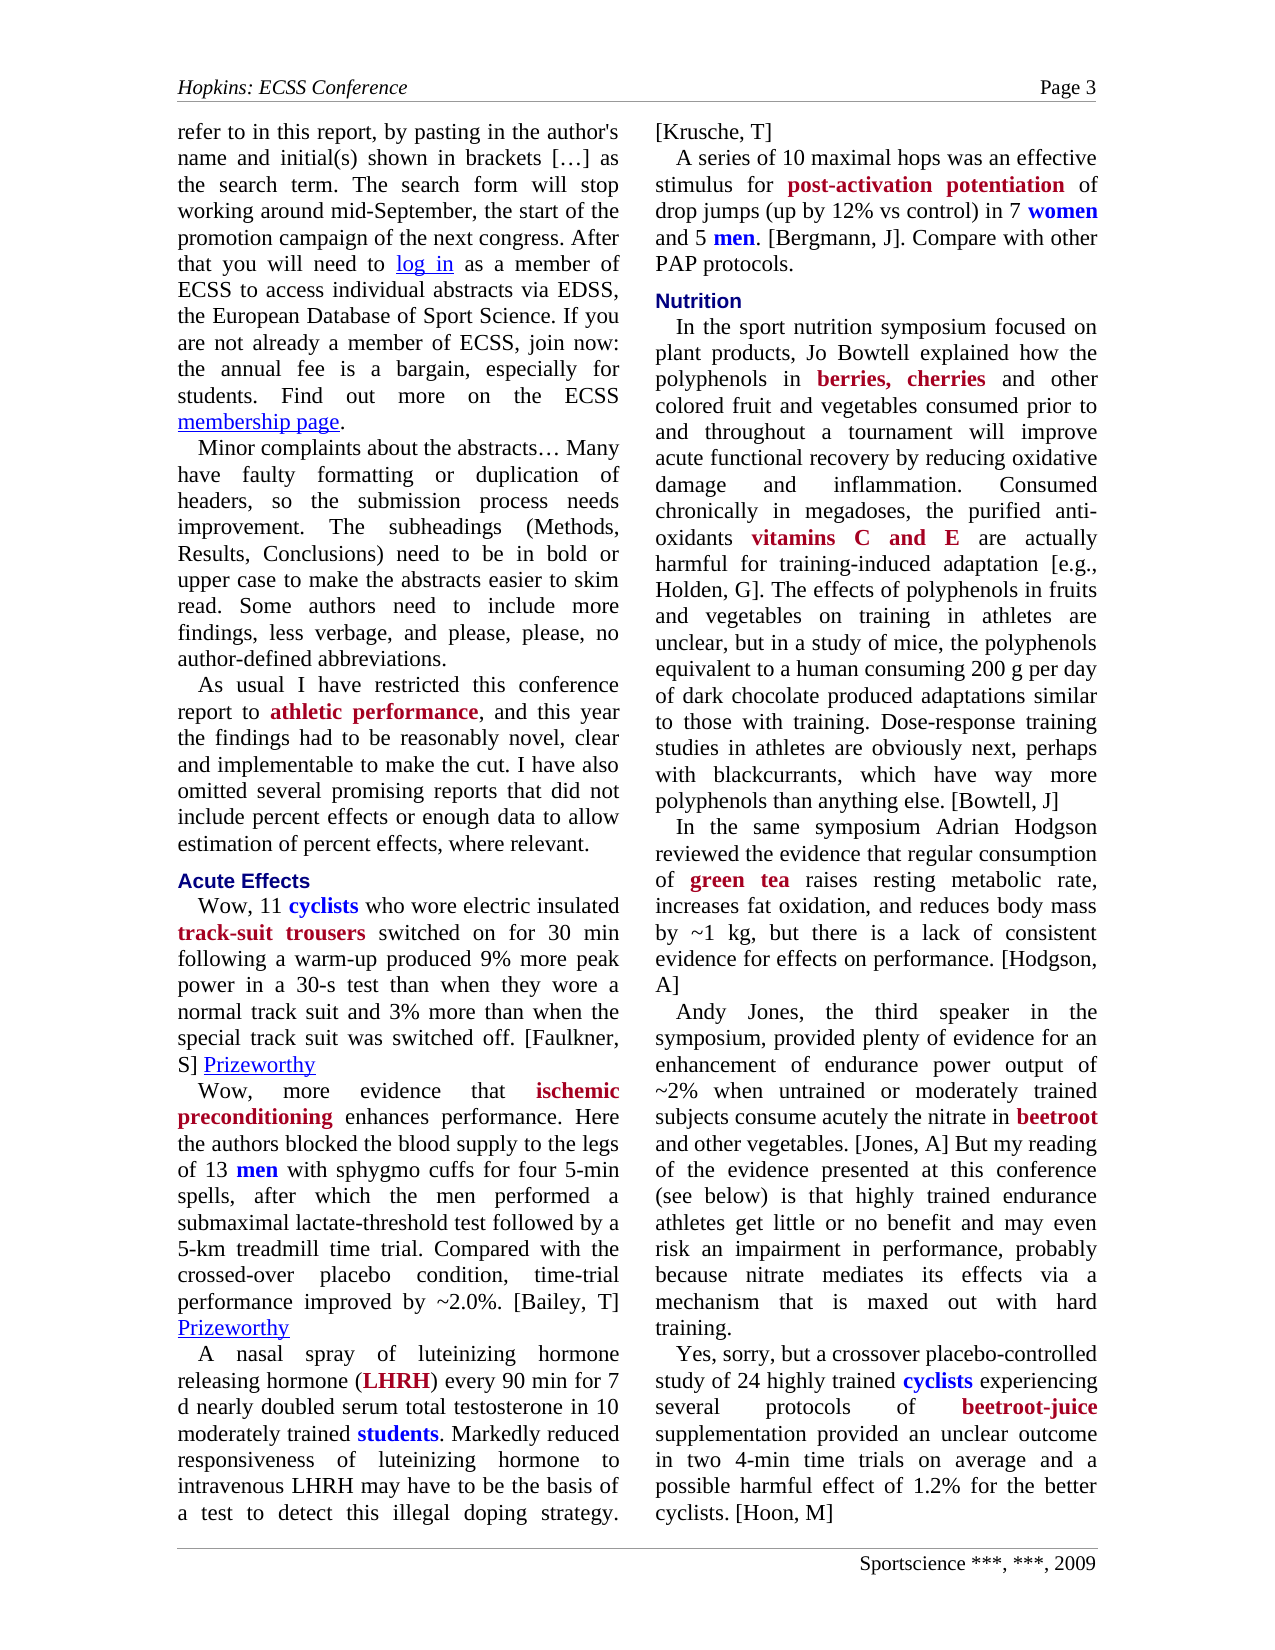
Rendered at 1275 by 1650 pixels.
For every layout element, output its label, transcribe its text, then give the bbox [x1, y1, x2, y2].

text In the same symposium Adrian Hodgson reviewed the evidence that regular consumption of green tea raises resting metabolic rate, increases fat oxidation, and reduces body mass by ~1 kg, but there is a lack of consistent evidence for effects on performance. [Hodgson, A] [655, 813, 1098, 998]
text As usual I have restricted this conference report to athletic performance, and this year the findings had to be reasonably novel, clear and implementable to make the cut. I have also omitted several promising reports that did not include percent effects or enough data to allow estimation of percent effects, where relevant. [177, 672, 620, 856]
text Minor complaints about the abstracts… Many have faulty formatting or duplication of headers, so the submission process needs improvement. The subheadings (Methods, Results, Conclusions) need to be in bold or upper case to make the abstracts easier to skim read. Some authors need to include more findings, less verbage, and please, please, no author-defined abbreviations. [177, 434, 620, 672]
text Wow, more evidence that ischemic preconditioning enhances performance. Here the authors blocked the blood supply to the legs of 13 men with sphygmo cuffs for four 5-min spells, after which the men performed a submaximal lactate-threshold test followed by a 5-km treadmill time trial. Compared with the crossed-over placebo condition, time-trial performance improved by ~2.0%. [Bailey, T] Prizeworthy [177, 1077, 620, 1341]
subtitle Acute Effects [177, 868, 620, 892]
text A series of 10 maximal hops was an effective stimulus for post-activation potentiation of drop jumps (up by 12% vs control) in 7 women and 5 men. [Bergmann, J]. Compare with other PAP protocols. [655, 144, 1098, 276]
text Wow, 11 cyclists who wore electric insulated track-suit trousers switched on for 30 min following a warm-up produced 9% more peak power in a 30-s test than when they wore a normal track suit and 3% more than when the special track suit was switched off. [Faulkner, S] Prizeworthy [177, 892, 620, 1077]
text In the sport nutrition symposium focused on plant products, Jo Bowtell explained how the polyphenols in berries, cherries and other colored fruit and vegetables consumed prior to and throughout a tournament will improve acute functional recovery by reducing oxidative damage and inflammation. Consumed chronically in megadoses, the purified anti-oxidants vitamins C and E are actually harmful for training-induced adaptation [e.g., Holden, G]. The effects of polyphenols in fruits and vegetables on training in athletes are unclear, but in a study of mice, the polyphenols equivalent to a human consuming 200 g per day of dark chocolate produced adaptations similar to those with training. Dose-response training studies in athletes are obviously next, perhaps with blackcurrants, which have way more polyphenols than anything else. [Bowtell, J] [655, 313, 1098, 813]
text Andy Jones, the third speaker in the symposium, provided plenty of evidence for an enhancement of endurance power output of ~2% when untrained or moderately trained subjects consume acutely the nitrate in beetroot and other vegetables. [Jones, A] But my reading of the evidence presented at this conference (see below) is that highly trained endurance athletes get little or no benefit and may even risk an impairment in performance, probably because nitrate mediates its effects via a mechanism that is maxed out with hard training. [655, 998, 1098, 1341]
text A nasal spray of luteinizing hormone releasing hormone (LHRH) every 90 min for 7 d nearly doubled serum total testosterone in 10 moderately trained students. Markedly reduced responsiveness of luteinizing hormone to intravenous LHRH may have to be the basis of a test to detect this illegal doping strategy. [Krusche, T] [177, 1341, 620, 1525]
subtitle Nutrition [655, 289, 1098, 313]
text Yes, sorry, but a crossover placebo-controlled study of 24 highly trained cyclists experiencing several protocols of beetroot-juice supplementation provided an unclear outcome in two 4-min time trials on average and a possible harmful effect of 1.2% for the better cyclists. [Hoon, M] [655, 1341, 1098, 1525]
